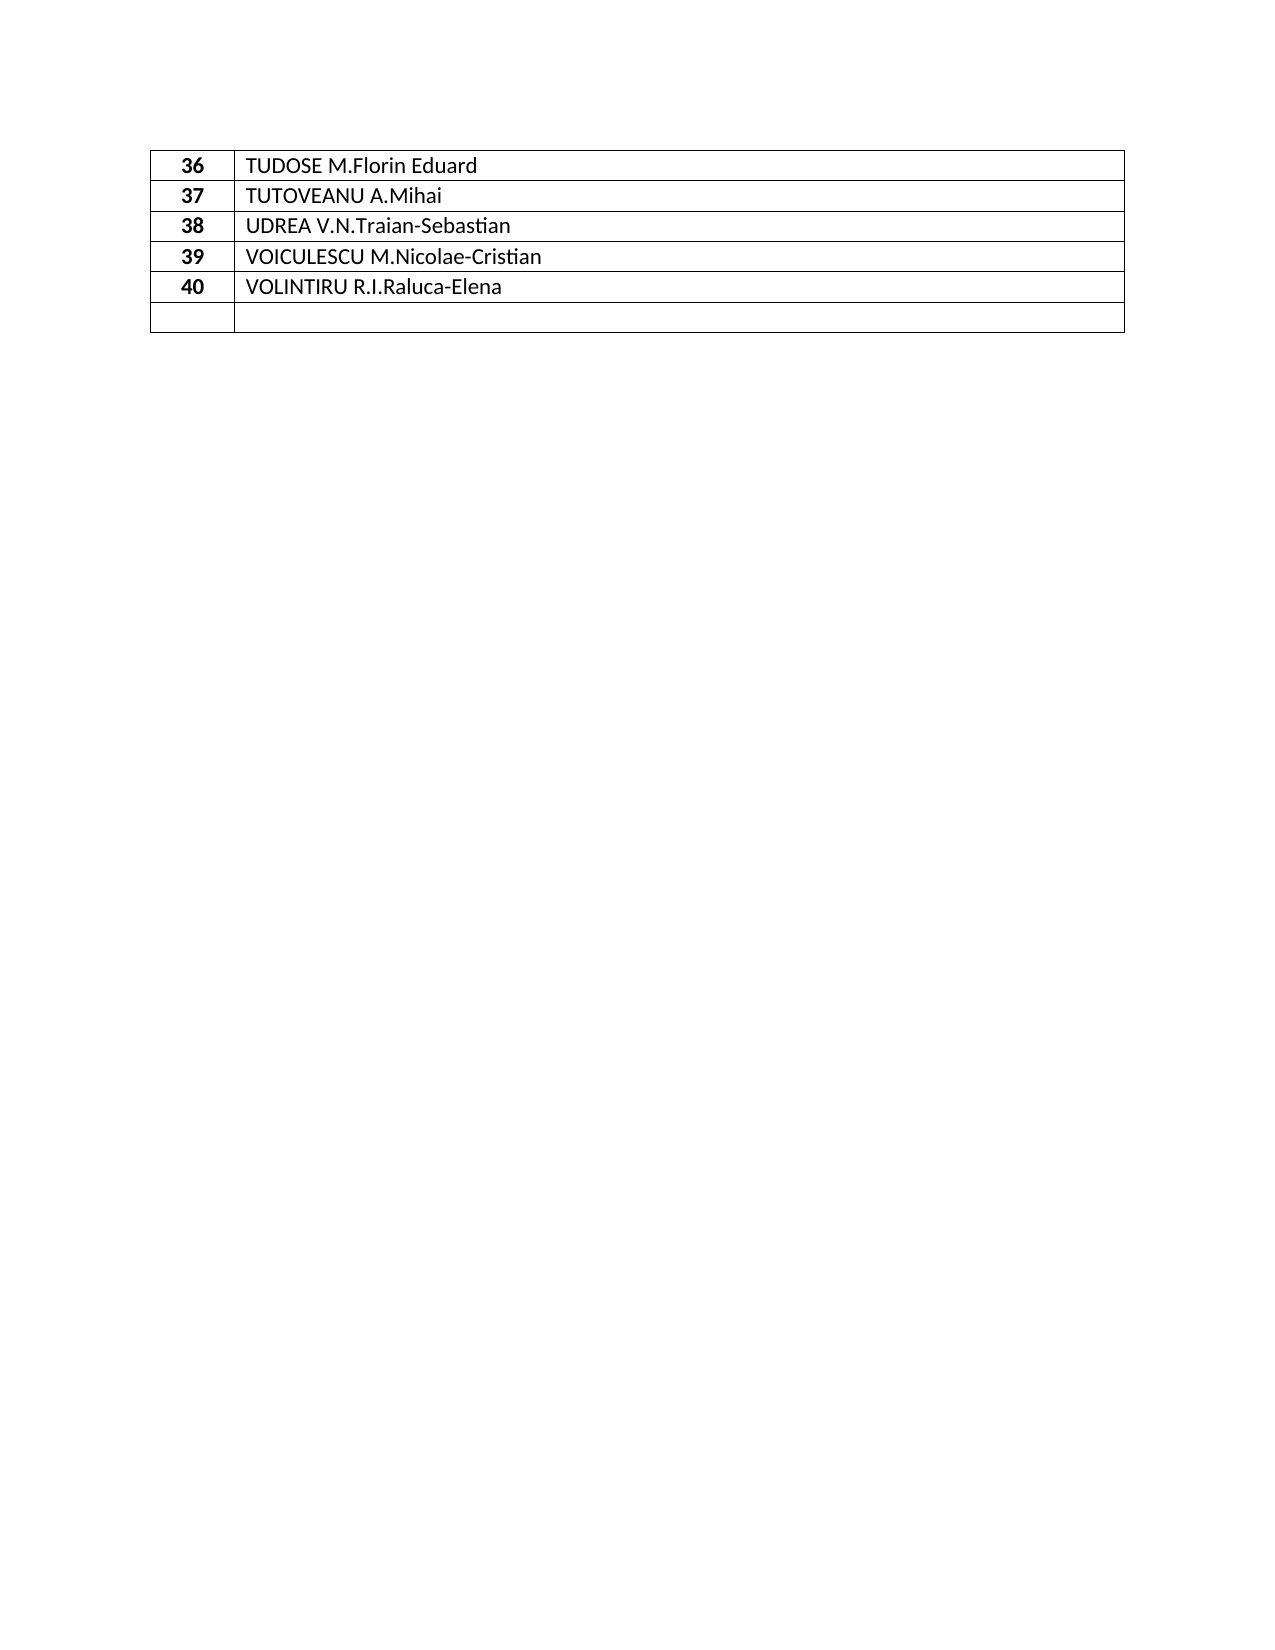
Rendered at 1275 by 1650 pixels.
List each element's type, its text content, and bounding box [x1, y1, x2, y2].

table_cell TUDOSE M.Florin Eduard [235, 151, 1124, 180]
table_cell UDREA V.N.Traian-Sebastian [235, 212, 1124, 241]
table_cell 39 [151, 242, 234, 271]
table_cell 36 [151, 151, 234, 180]
table_cell 38 [151, 212, 234, 241]
table_cell VOICULESCU M.Nicolae-Cristian [235, 242, 1124, 271]
table_cell [235, 303, 1124, 332]
table_cell 40 [151, 272, 234, 302]
table_cell TUTOVEANU A.Mihai [235, 181, 1124, 211]
table_cell [151, 303, 234, 332]
table_cell 37 [151, 181, 234, 211]
table_cell VOLINTIRU R.I.Raluca-Elena [235, 272, 1124, 302]
